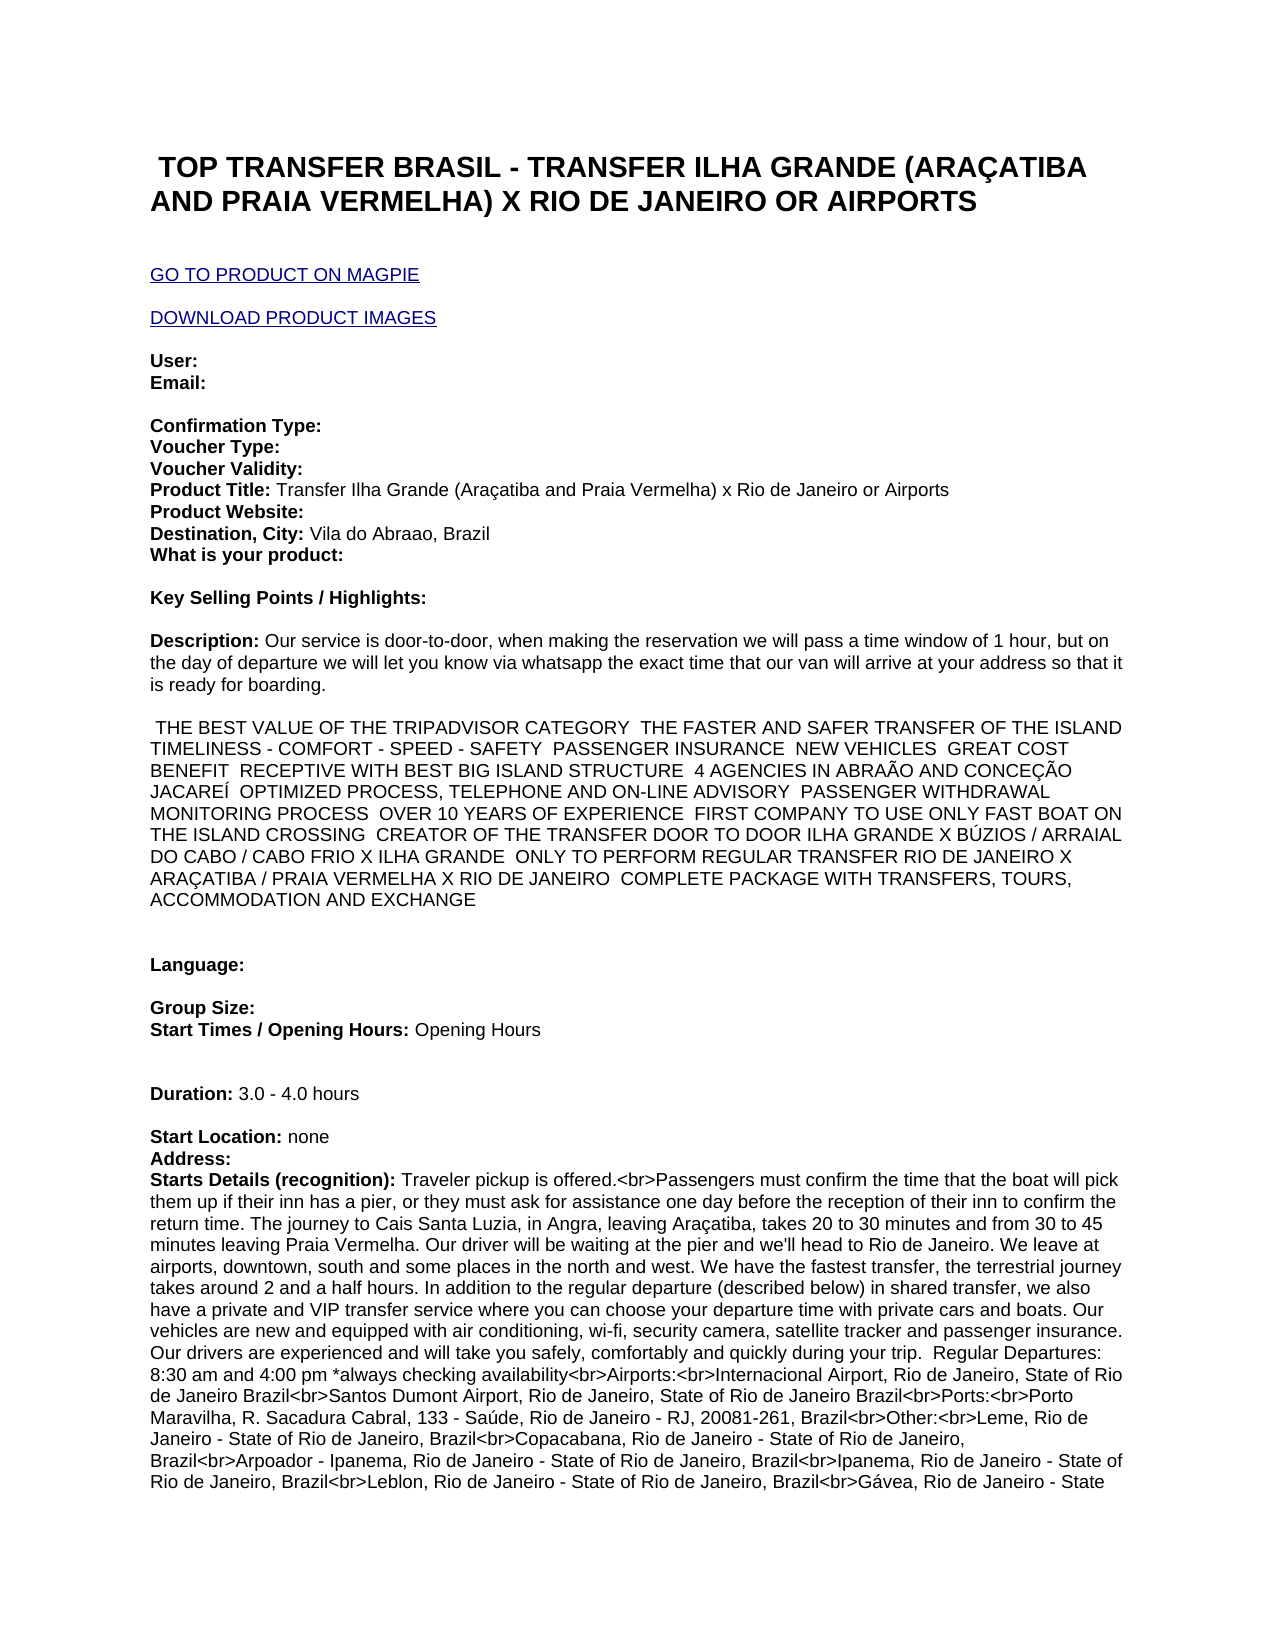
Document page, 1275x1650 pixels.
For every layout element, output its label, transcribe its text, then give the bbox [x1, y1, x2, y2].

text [150, 1169, 1125, 1493]
text Voucher Validity: [150, 458, 1125, 479]
text Start Location: none [150, 1126, 1125, 1148]
text THE BEST VALUE OF THE TRIPADVISOR CATEGORY THE FASTER AND SAFER TRANSFER OF THE ISLAND TIMELINESS - COMFORT - SPEED - SAFETY PASSENGER INSURANCE NEW VEHICLES GREAT COST BENEFIT RECEPTIVE WITH BEST BIG ISLAND STRUCTURE 4 AGENCIES IN ABRAÃO AND CONCEÇÃO JACAREÍ OPTIMIZED PROCESS, TELEPHONE AND ON-LINE ADVISORY PASSENGER WITHDRAWAL MONITORING PROCESS OVER 10 YEARS OF EXPERIENCE FIRST COMPANY TO USE ONLY FAST BOAT ON THE ISLAND CROSSING CREATOR OF THE TRANSFER DOOR TO DOOR ILHA GRANDE X BÚZIOS / ARRAIAL DO CABO / CABO FRIO X ILHA GRANDE ONLY TO PERFORM REGULAR TRANSFER RIO DE JANEIRO X ARAÇATIBA / PRAIA VERMELHA X RIO DE JANEIRO COMPLETE PACKAGE WITH TRANSFERS, TOURS, ACCOMMODATION AND EXCHANGE [150, 716, 1125, 911]
text Language: [150, 954, 1125, 975]
text Destination, City: Vila do Abraao, Brazil [150, 522, 1125, 544]
text Voucher Type: [150, 436, 1125, 458]
text Key Selling Points / Highlights: [150, 587, 1125, 609]
text GO TO PRODUCT ON MAGPIE [150, 264, 1125, 285]
text User: [150, 350, 1125, 371]
text Duration: 3.0 - 4.0 hours [150, 1083, 1125, 1104]
text Email: [150, 371, 1125, 393]
text Address: [150, 1148, 1125, 1169]
text Product Title: Transfer Ilha Grande (Araçatiba and Praia Vermelha) x Rio de Janeiro or Airports [150, 479, 1125, 501]
text Confirmation Type: [150, 414, 1125, 436]
text DOWNLOAD PRODUCT IMAGES [150, 307, 1125, 328]
text Product Website: [150, 501, 1125, 522]
text Description: Our service is door-to-door, when making the reservation we will pass a time window of 1 hour, but on the day of departure we will let you know via whatsapp the exact time that our van will arrive at your address so that it is ready for boarding. [150, 630, 1125, 695]
text What is your product: [150, 544, 1125, 566]
text Group Size: [150, 997, 1125, 1018]
subtitle Top Transfer Brasil - Transfer Ilha Grande (Araçatiba and Praia Vermelha) x Rio de Janeiro or Airports [150, 150, 1125, 217]
text Start Times / Opening Hours: Opening Hours [150, 1018, 1125, 1040]
